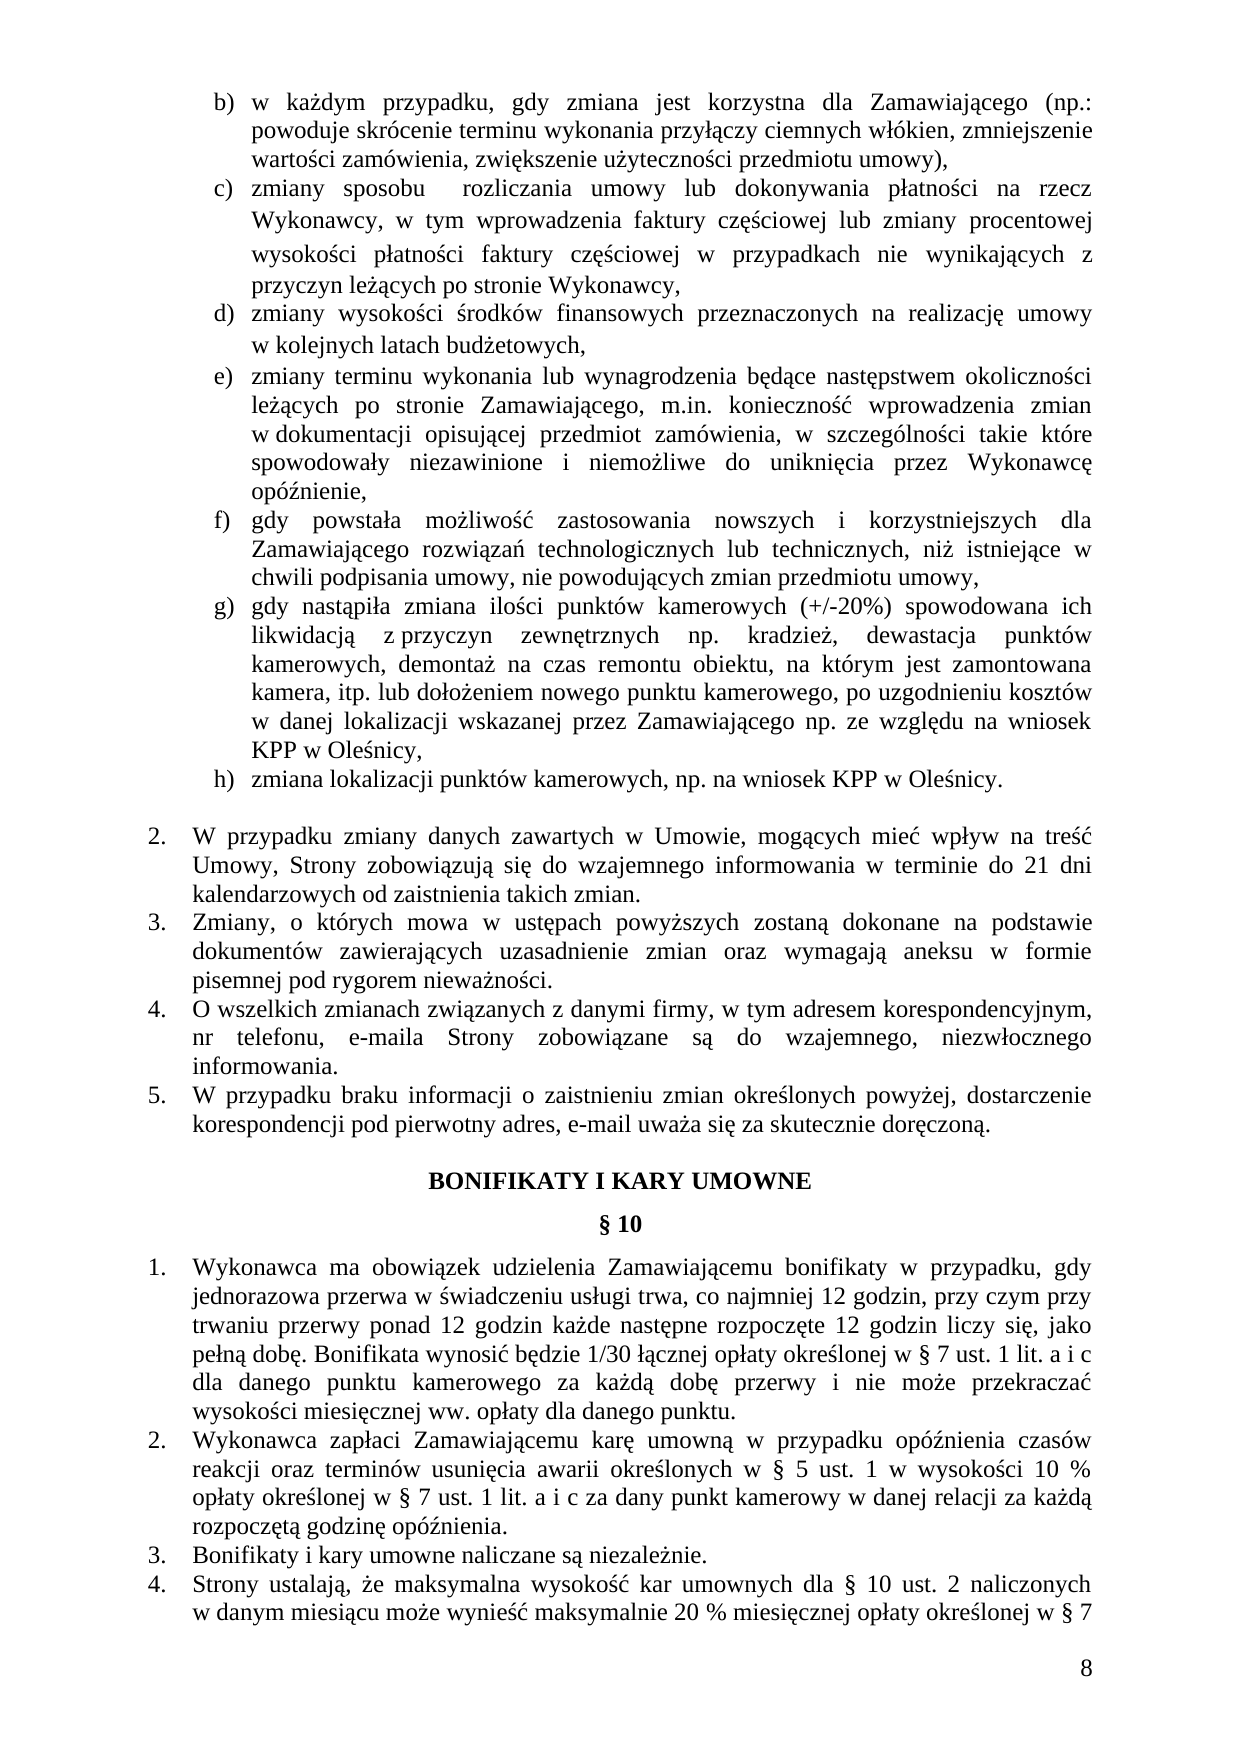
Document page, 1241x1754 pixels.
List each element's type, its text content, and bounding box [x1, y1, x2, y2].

list w każdym przypadku, gdy zmiana jest korzystna dla Zamawiającego (np.: powoduje skrócenie terminu wykonania przyłączy ciemnych włókien, zmniejszenie wartości zamówienia, zwiększenie użyteczności przedmiotu umowy), [213, 87, 1093, 173]
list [148, 1569, 1093, 1626]
list W przypadku zmiany danych zawartych w Umowie, mogących mieć wpływ na treść Umowy, Strony zobowiązują się do wzajemnego informowania w terminie do 21 dni kalendarzowych od zaistnienia takich zmian. [148, 821, 1093, 907]
list zmiana lokalizacji punktów kamerowych, np. na wniosek KPP w Oleśnicy. [213, 764, 1093, 792]
list gdy powstała możliwość zastosowania nowszych i korzystniejszych dla Zamawiającego rozwiązań technologicznych lub technicznych, niż istniejące w chwili podpisania umowy, nie powodujących zmian przedmiotu umowy, [213, 505, 1093, 591]
text BONIFIKATY I KARY UMOWNE [148, 1166, 1093, 1195]
list Bonifikaty i kary umowne naliczane są niezależnie. [148, 1540, 1093, 1569]
list O wszelkich zmianach związanych z danymi firmy, w tym adresem korespondencyjnym, nr telefonu, e-maila Strony zobowiązane są do wzajemnego, niezwłocznego informowania. [148, 994, 1093, 1080]
text § 10 [148, 1209, 1093, 1238]
list Zmiany, o których mowa w ustępach powyższych zostaną dokonane na podstawie dokumentów zawierających uzasadnienie zmian oraz wymagają aneksu w formie pisemnej pod rygorem nieważności. [148, 907, 1093, 994]
list zmiany terminu wykonania lub wynagrodzenia będące następstwem okoliczności leżących po stronie Zamawiającego, m.in. konieczność wprowadzenia zmian w dokumentacji opisującej przedmiot zamówienia, w szczególności takie które spowodowały niezawinione i niemożliwe do uniknięcia przez Wykonawcę opóźnienie, [213, 361, 1093, 505]
list gdy nastąpiła zmiana ilości punktów kamerowych (+/-20%) spowodowana ich likwidacją z przyczyn zewnętrznych np. kradzież, dewastacja punktów kamerowych, demontaż na czas remontu obiektu, na którym jest zamontowana kamera, itp. lub dołożeniem nowego punktu kamerowego, po uzgodnieniu kosztów w danej lokalizacji wskazanej przez Zamawiającego np. ze względu na wniosek KPP w Oleśnicy, [213, 591, 1093, 764]
list W przypadku braku informacji o zaistnieniu zmian określonych powyżej, dostarczenie korespondencji pod pierwotny adres, e-mail uważa się za skutecznie doręczoną. [148, 1080, 1093, 1137]
list Wykonawca ma obowiązek udzielenia Zamawiającemu bonifikaty w przypadku, gdy jednorazowa przerwa w świadczeniu usługi trwa, co najmniej 12 godzin, przy czym przy trwaniu przerwy ponad 12 godzin każde następne rozpoczęte 12 godzin liczy się, jako pełną dobę. Bonifikata wynosić będzie 1/30 łącznej opłaty określonej w § 7 ust. 1 lit. a i c dla danego punktu kamerowego za każdą dobę przerwy i nie może przekraczać wysokości miesięcznej ww. opłaty dla danego punktu. [148, 1252, 1093, 1425]
list zmiany wysokości środków finansowych przeznaczonych na realizację umowy w kolejnych latach budżetowych, [213, 298, 1093, 361]
list Wykonawca zapłaci Zamawiającemu karę umowną w przypadku opóźnienia czasów reakcji oraz terminów usunięcia awarii określonych w § 5 ust. 1 w wysokości 10 % opłaty określonej w § 7 ust. 1 lit. a i c za dany punkt kamerowy w danej relacji za każdą rozpoczętą godzinę opóźnienia. [148, 1425, 1093, 1540]
list zmiany sposobu rozliczania umowy lub dokonywania płatności na rzecz Wykonawcy, w tym wprowadzenia faktury częściowej lub zmiany procentowej wysokości płatności faktury częściowej w przypadkach nie wynikających z przyczyn leżących po stronie Wykonawcy, [213, 173, 1093, 298]
